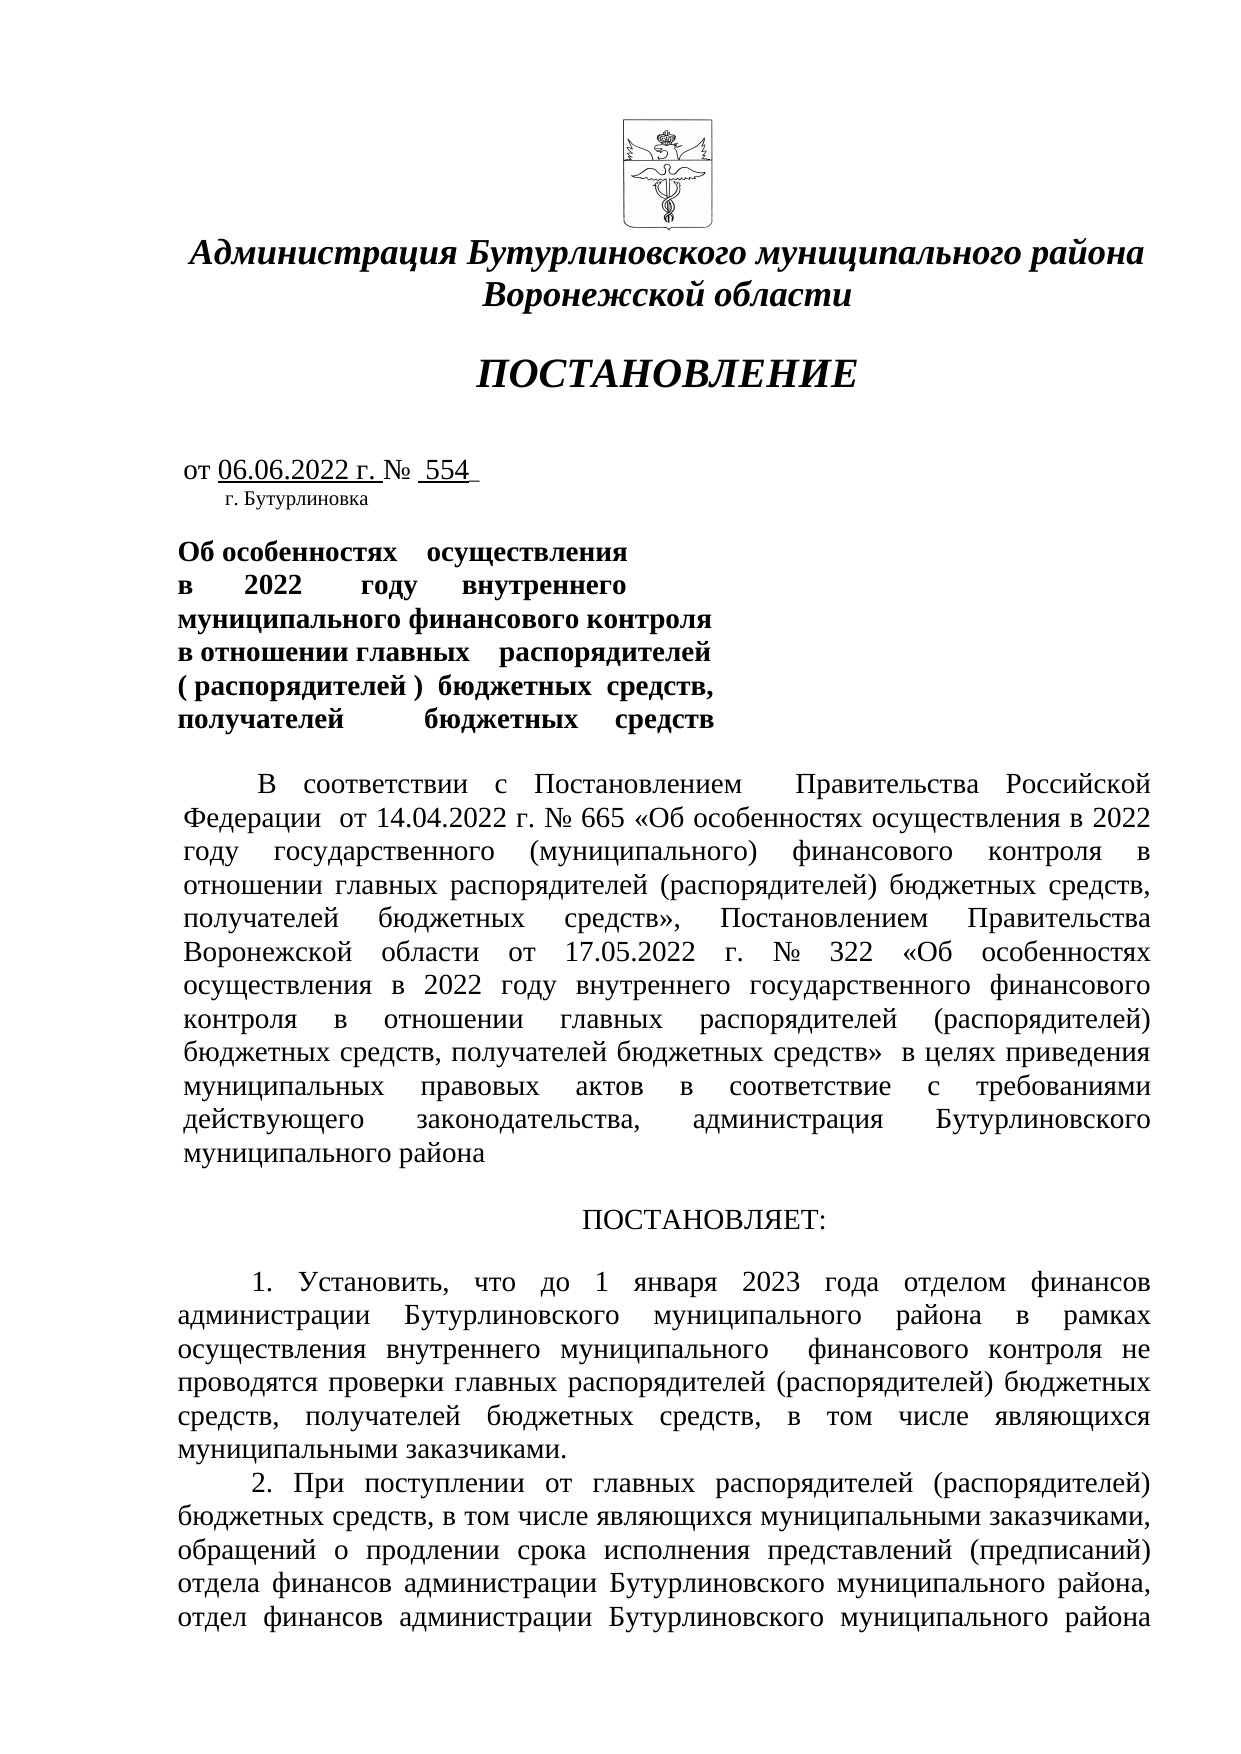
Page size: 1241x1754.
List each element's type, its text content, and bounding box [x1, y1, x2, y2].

text в отношении главных распорядителей [177, 634, 1152, 668]
text муниципального финансового контроля [177, 601, 1152, 634]
text г. Бутурлиновка [183, 486, 1152, 510]
text ПОСТАНОВЛЯЕТ: [183, 1202, 1152, 1236]
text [177, 1465, 1152, 1633]
text ПОСТАНОВЛЕНИЕ [183, 348, 1152, 396]
text от 06.06.2022 г. № 554_ [183, 452, 1152, 486]
text В соответствии с Постановлением Правительства Российской Федерации от 14.04.2022 г. № 665 «Об особенностях осуществления в 2022 году государственного (муниципального) финансового контроля в отношении главных распорядителей (распорядителей) бюджетных средств, получателей бюджетных средств», Постановлением Правительства Воронежской области от 17.05.2022 г. № 322 «Об особенностях осуществления в 2022 году внутреннего государственного финансового контроля в отношении главных распорядителей (распорядителей) бюджетных средств, получателей бюджетных средств» в целях приведения муниципальных правовых актов в соответствие с требованиями действующего законодательства, администрация Бутурлиновского муниципального района [183, 766, 1152, 1169]
picture [619, 118, 715, 231]
text получателей бюджетных средств [177, 701, 1152, 735]
text Администрация Бутурлиновского муниципального района Воронежской области [183, 231, 1152, 314]
text ( распорядителей ) бюджетных средств, [177, 668, 1152, 701]
text в 2022 году внутреннего [177, 567, 1152, 601]
text Об особенностях осуществления [177, 534, 1152, 567]
text 1. Установить, что до 1 января 2023 года отделом финансов администрации Бутурлиновского муниципального района в рамках осуществления внутреннего муниципального финансового контроля не проводятся проверки главных распорядителей (распорядителей) бюджетных средств, получателей бюджетных средств, в том числе являющихся муниципальными заказчиками. [177, 1264, 1152, 1465]
